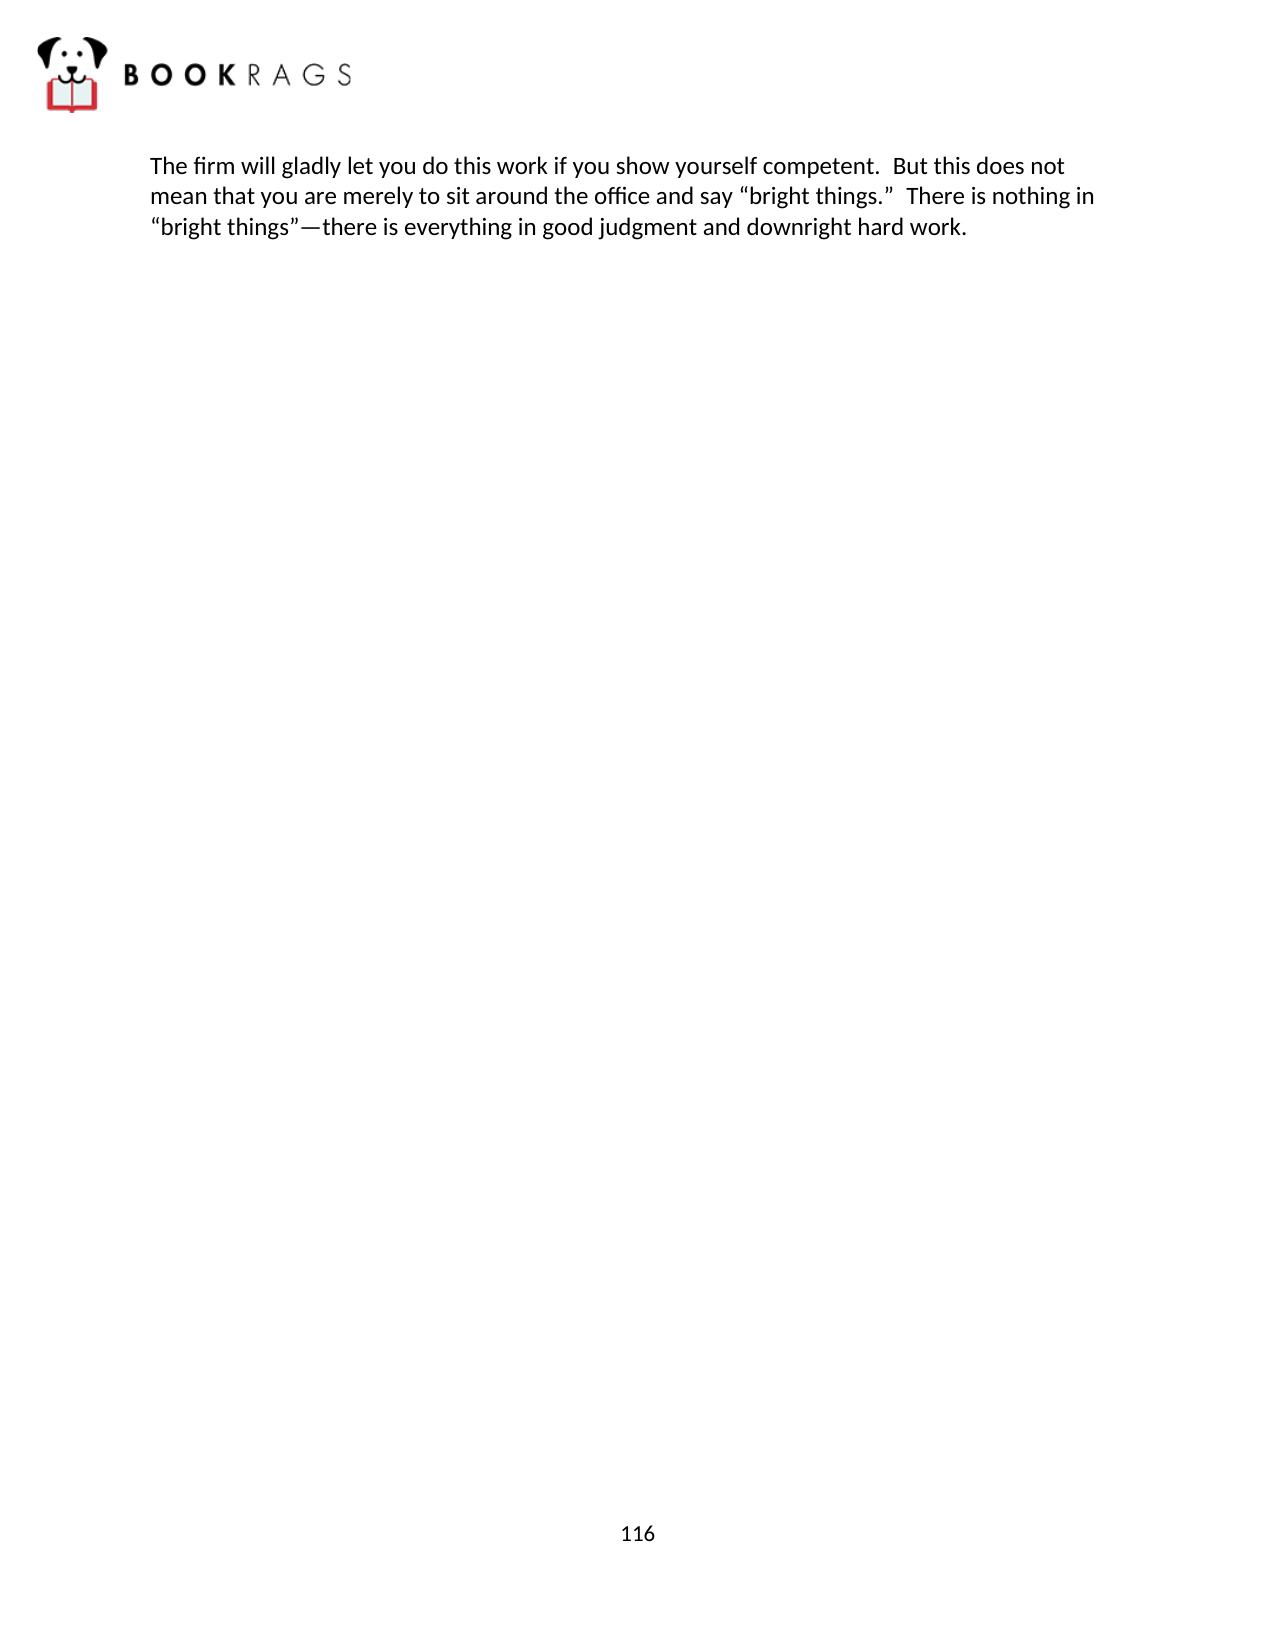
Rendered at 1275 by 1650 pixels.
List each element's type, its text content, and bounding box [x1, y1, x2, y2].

picture [37, 37, 351, 113]
text The firm will gladly let you do this work if you show yourself competent. But this does not mean that you are merely to sit around the office and say “bright things.” There is nothing in “bright things”—­there is everything in good judgment and downright hard work. [150, 150, 1125, 242]
